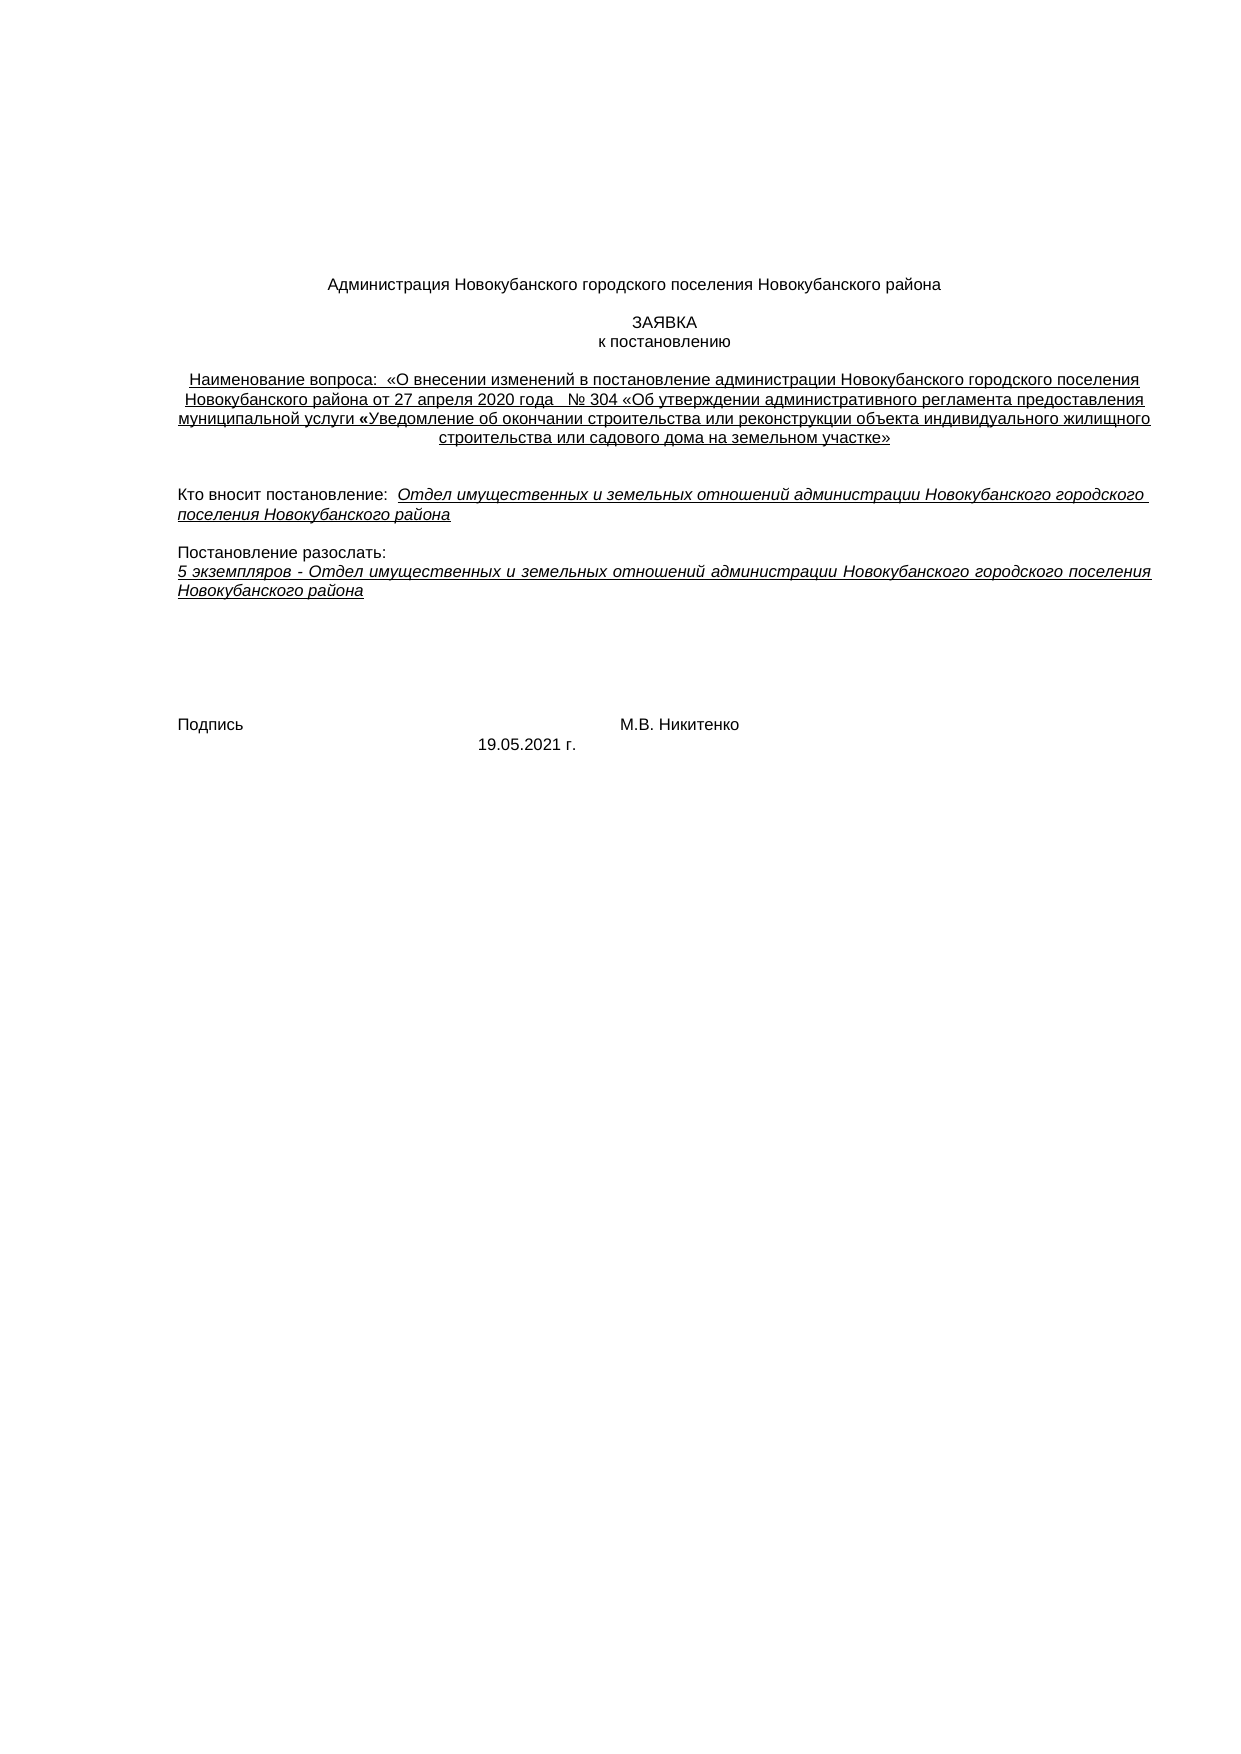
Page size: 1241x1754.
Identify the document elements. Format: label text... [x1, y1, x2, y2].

text 5 экземпляров - Отдел имущественных и земельных отношений администрации Новокубанского городского поселения Новокубанского района [177, 580, 1152, 600]
text Кто вносит постановление: Отдел имущественных и земельных отношений администрации Новокубанского городского поселения Новокубанского района [177, 485, 1152, 523]
text ЗАЯВКА [177, 313, 1152, 332]
text Наименование вопроса: «О внесении изменений в постановление администрации Новокубанского городского поселения Новокубанского района от 27 апреля 2020 года № 304 «Об утверждении административного регламента предоставления муниципальной услуги «Уведомление об окончании строительства или реконструкции объекта индивидуального жилищного строительства или садового дома на земельном участке» [177, 370, 1152, 447]
text к постановлению [177, 332, 1152, 351]
text Постановление разослать: [177, 543, 1152, 562]
text Администрация Новокубанского городского поселения Новокубанского района [327, 274, 1152, 293]
text Подпись М.В. Никитенко 19.05.2021 г. [177, 715, 1152, 753]
text 5 экземпляров - Отдел имущественных и земельных отношений администрации Новокубанского городского поселения Новокубанского района [177, 562, 1152, 579]
